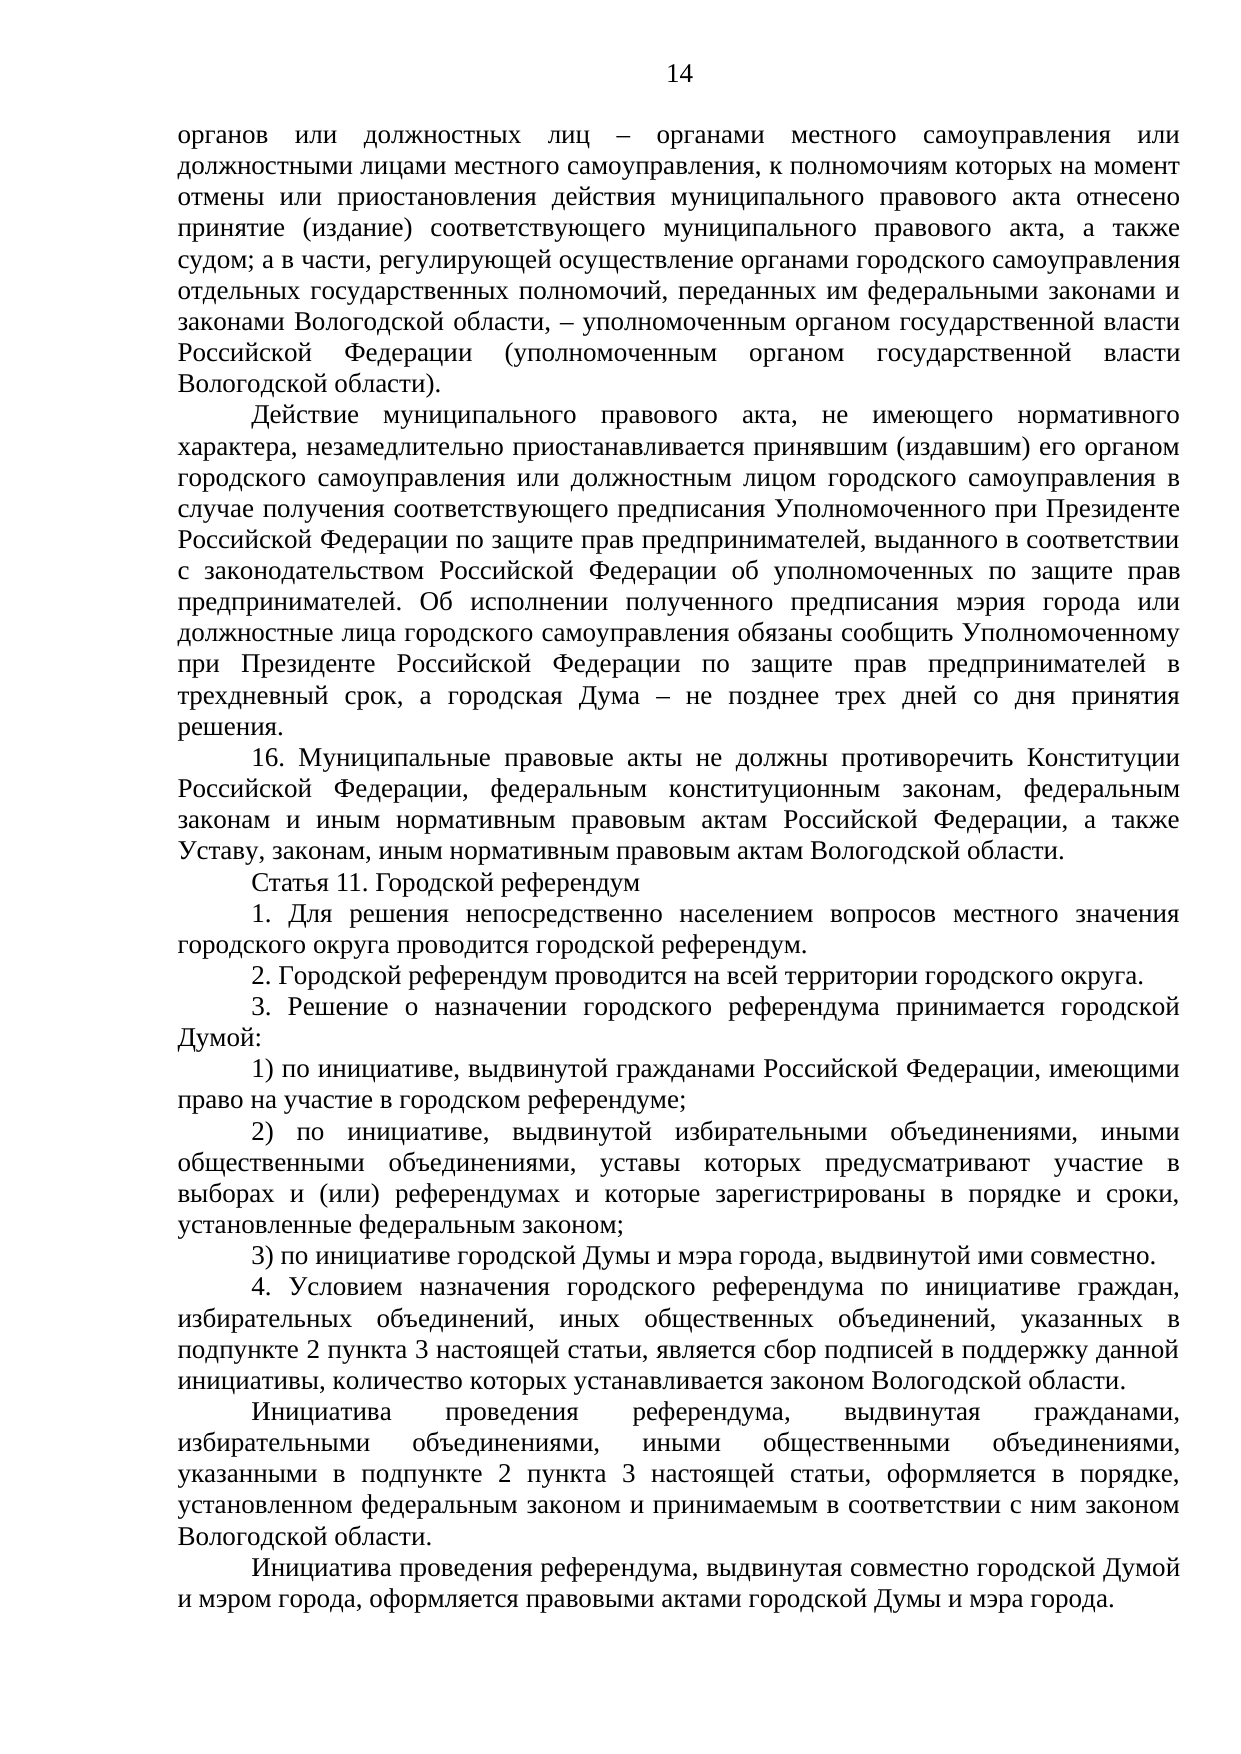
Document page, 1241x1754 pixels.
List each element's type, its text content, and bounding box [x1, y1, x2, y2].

text 3. Решение о назначении городского референдума принимается городской Думой: [177, 990, 1181, 1052]
text 4. Условием назначения городского референдума по инициативе граждан, избирательных объединений, иных общественных объединений, указанных в подпункте 2 пункта 3 настоящей статьи, является сбор подписей в поддержку данной инициативы, количество которых устанавливается законом Вологодской области. [177, 1271, 1181, 1395]
text Инициатива проведения референдума, выдвинутая гражданами, избирательными объединениями, иными общественными объединениями, указанными в подпункте 2 пункта 3 настоящей статьи, оформляется в порядке, установленном федеральным законом и принимаемым в соответствии с ним законом Вологодской области. [177, 1395, 1181, 1551]
text 1) по инициативе, выдвинутой гражданами Российской Федерации, имеющими право на участие в городском референдуме; [177, 1052, 1181, 1115]
text Статья 11. Городской референдум [177, 866, 1181, 897]
text 1. Для решения непосредственно населением вопросов местного значения городского округа проводится городской референдум. [177, 897, 1181, 959]
text 3) по инициативе городской Думы и мэра города, выдвинутой ими совместно. [177, 1239, 1181, 1271]
text Действие муниципального правового акта, не имеющего нормативного характера, незамедлительно приостанавливается принявшим (издавшим) его органом городского самоуправления или должностным лицом городского самоуправления в случае получения соответствующего предписания Уполномоченного при Президенте Российской Федерации по защите прав предпринимателей, выданного в соответствии с законодательством Российской Федерации об уполномоченных по защите прав предпринимателей. Об исполнении полученного предписания мэрия города или должностные лица городского самоуправления обязаны сообщить Уполномоченному при Президенте Российской Федерации по защите прав предпринимателей в трехдневный срок, а городская Дума – не позднее трех дней со дня принятия решения. [177, 398, 1181, 741]
text 16. Муниципальные правовые акты не должны противоречить Конституции Российской Федерации, федеральным конституционным законам, федеральным законам и иным нормативным правовым актам Российской Федерации, а также Уставу, законам, иным нормативным правовым актам Вологодской области. [177, 741, 1181, 866]
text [177, 118, 1181, 398]
text 2) по инициативе, выдвинутой избирательными объединениями, иными общественными объединениями, уставы которых предусматривают участие в выборах и (или) референдумах и которые зарегистрированы в порядке и сроки, установленные федеральным законом; [177, 1115, 1181, 1239]
text Инициатива проведения референдума, выдвинутая совместно городской Думой и мэром города, оформляется правовыми актами городской Думы и мэра города. [177, 1551, 1181, 1613]
text 2. Городской референдум проводится на всей территории городского округа. [177, 959, 1181, 990]
